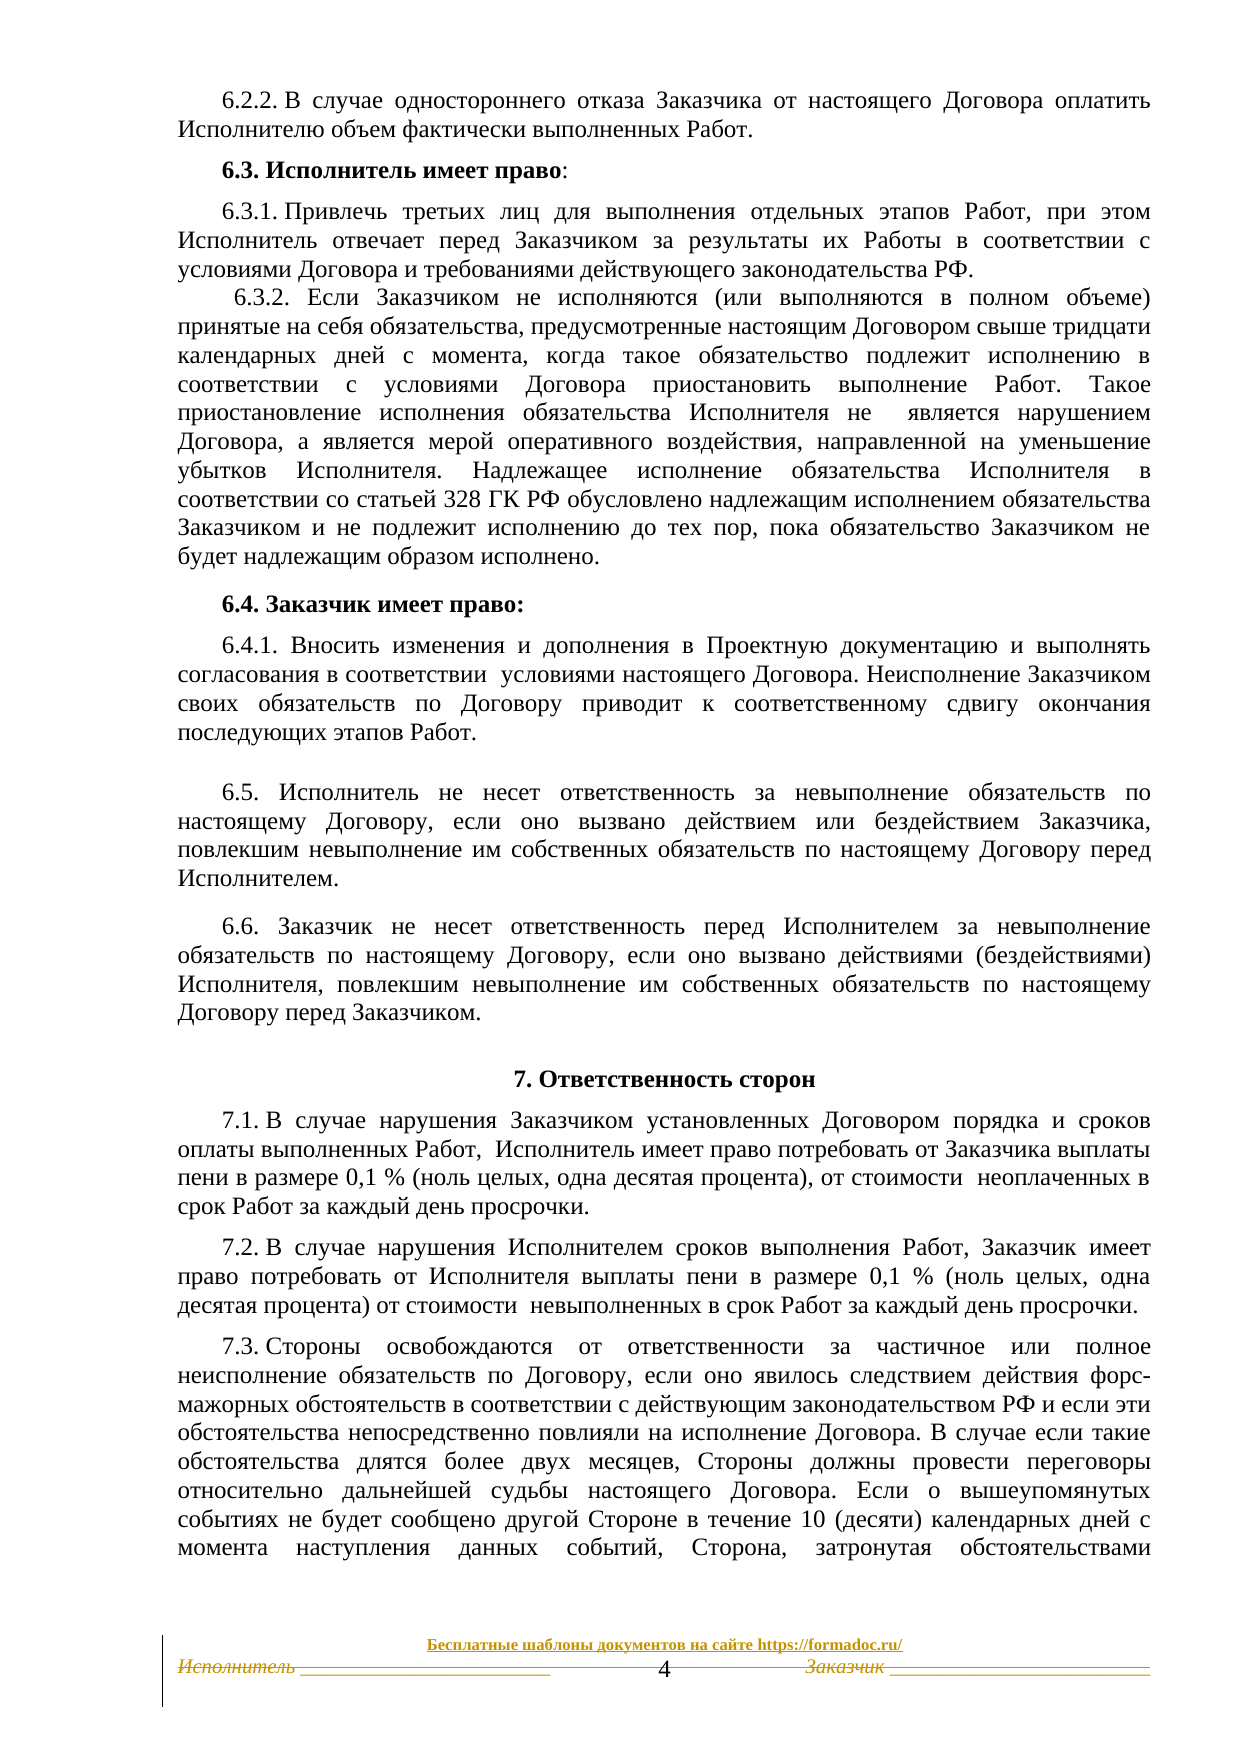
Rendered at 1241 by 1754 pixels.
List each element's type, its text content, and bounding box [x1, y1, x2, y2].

text 6.3. Исполнитель имеет право: [177, 155, 1152, 184]
text 6.6. Заказчик не несет ответственность перед Исполнителем за невыполнение обязательств по настоящему Договору, если оно вызвано действиями (бездействиями) Исполнителя, повлекшим невыполнение им собственных обязательств по настоящему Договору перед Заказчиком. [177, 911, 1152, 1026]
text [177, 1331, 1152, 1561]
text 7.1. В случае нарушения Заказчиком установленных Договором порядка и сроков оплаты выполненных Работ, Исполнитель имеет право потребовать от Заказчика выплаты пени в размере 0,1 % (ноль целых, одна десятая процента), от стоимости неоплаченных в срок Работ за каждый день просрочки. [177, 1105, 1152, 1220]
text 6.3.2. Если Заказчиком не исполняются (или выполняются в полном объеме) принятые на себя обязательства, предусмотренные настоящим Договором свыше тридцати календарных дней с момента, когда такое обязательство подлежит исполнению в соответствии с условиями Договора приостановить выполнение Работ. Такое приостановление исполнения обязательства Исполнителя не является нарушением Договора, а является мерой оперативного воздействия, направленной на уменьшение убытков Исполнителя. Надлежащее исполнение обязательства Исполнителя в соответствии со статьей 328 ГК РФ обусловлено надлежащим исполнением обязательства Заказчиком и не подлежит исполнению до тех пор, пока обязательство Заказчиком не будет надлежащим образом исполнено. [177, 282, 1152, 570]
text 7. Ответственность сторон [177, 1064, 1152, 1092]
text 6.4. Заказчик имеет право: [177, 589, 1152, 618]
text 6.4.1. Вносить изменения и дополнения в Проектную документацию и выполнять согласования в соответствии условиями настоящего Договора. Неисполнение Заказчиком своих обязательств по Договору приводит к соответственному сдвигу окончания последующих этапов Работ. [177, 630, 1152, 745]
text 6.2.2. В случае одностороннего отказа Заказчика от настоящего Договора оплатить Исполнителю объем фактически выполненных Работ. [177, 85, 1152, 142]
text 6.5. Исполнитель не несет ответственность за невыполнение обязательств по настоящему Договору, если оно вызвано действием или бездействием Заказчика, повлекшим невыполнение им собственных обязательств по настоящему Договору перед Исполнителем. [177, 777, 1152, 892]
text 7.2. В случае нарушения Исполнителем сроков выполнения Работ, Заказчик имеет право потребовать от Исполнителя выплаты пени в размере 0,1 % (ноль целых, одна десятая процента) от стоимости невыполненных в срок Работ за каждый день просрочки. [177, 1232, 1152, 1319]
text 6.3.1. Привлечь третьих лиц для выполнения отдельных этапов Работ, при этом Исполнитель отвечает перед Заказчиком за результаты их Работы в соответствии с условиями Договора и требованиями действующего законодательства РФ. [177, 196, 1152, 282]
